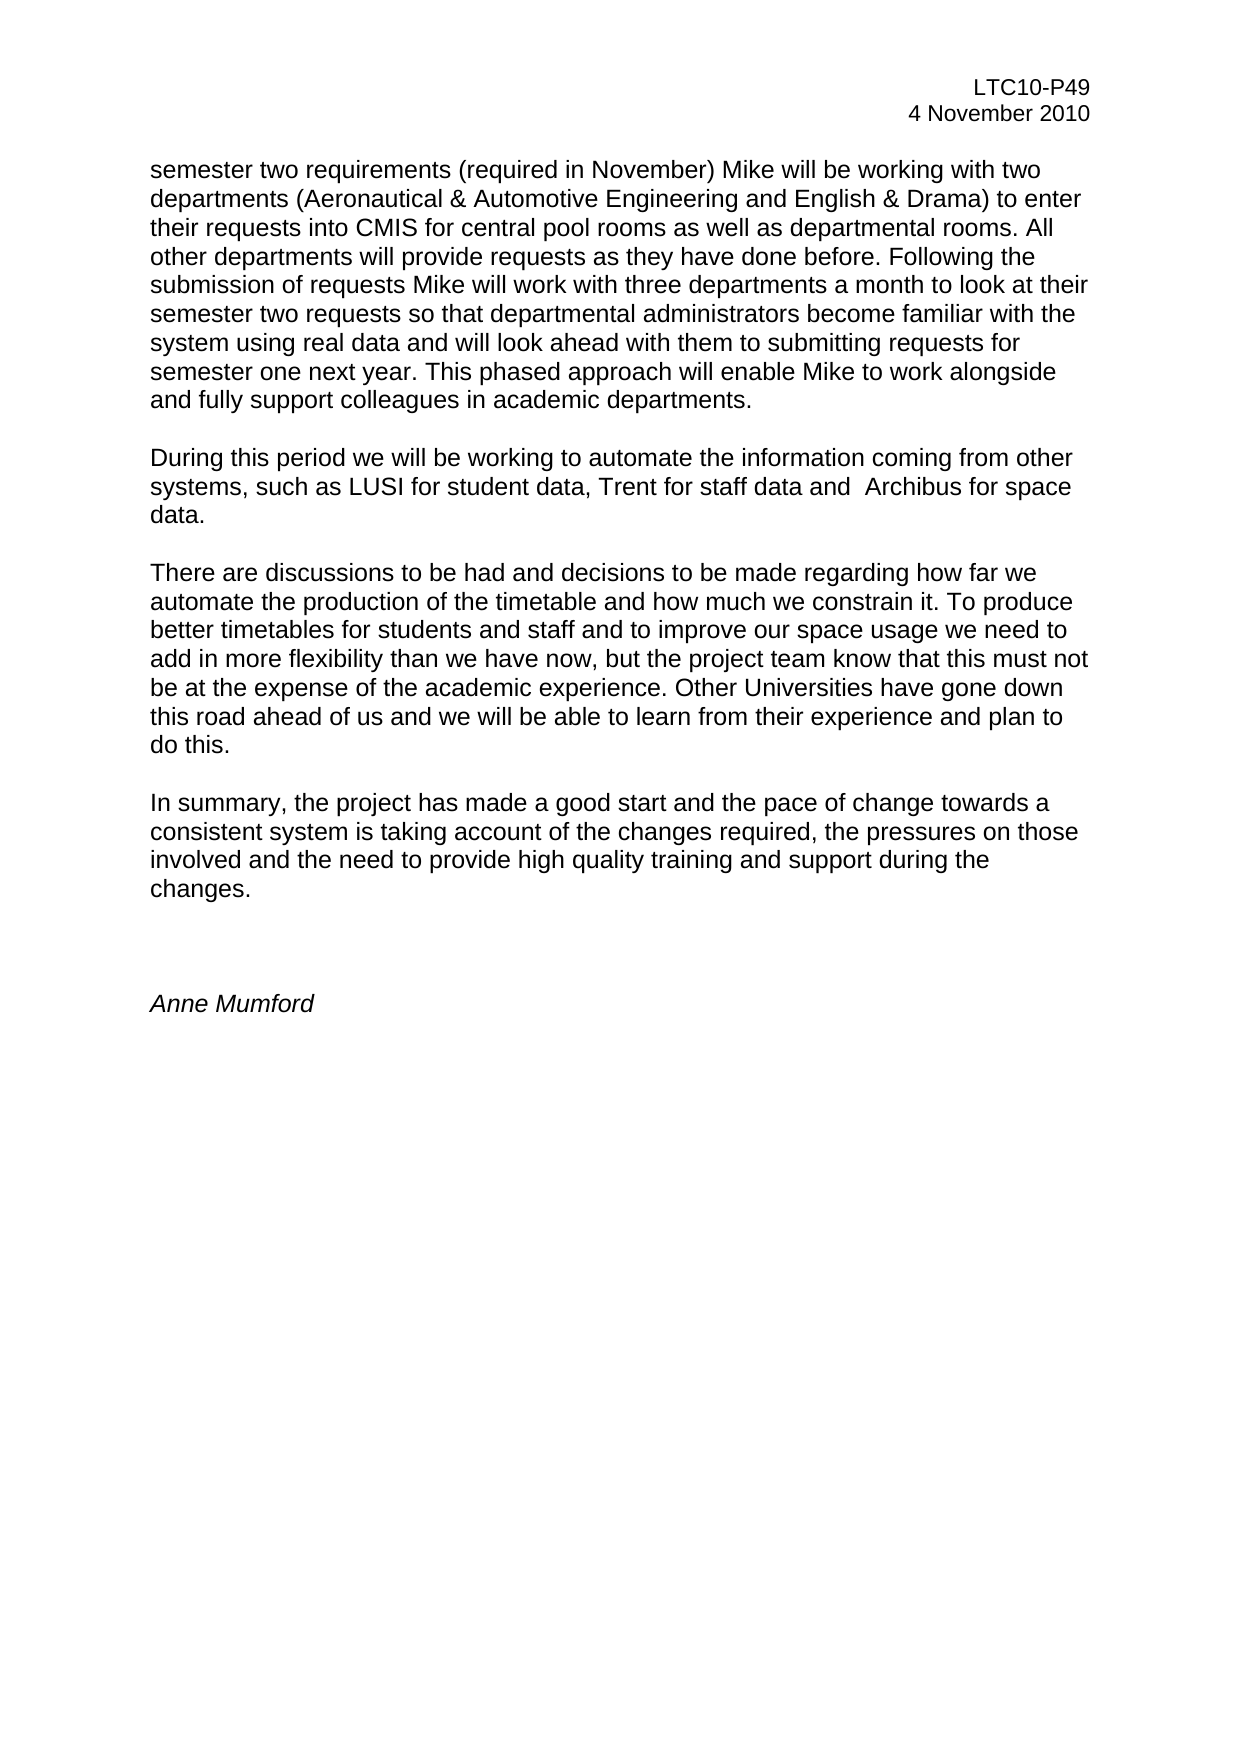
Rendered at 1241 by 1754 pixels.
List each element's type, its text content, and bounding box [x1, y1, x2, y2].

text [150, 155, 1090, 414]
text In summary, the project has made a good start and the pace of change towards a consistent system is taking account of the changes required, the pressures on those involved and the need to provide high quality training and support during the changes. [150, 788, 1090, 903]
text Anne Mumford [150, 989, 1090, 1018]
text During this period we will be working to automate the information coming from other systems, such as LUSI for student data, Trent for staff data and Archibus for space data. [150, 443, 1090, 529]
text There are discussions to be had and decisions to be made regarding how far we automate the production of the timetable and how much we constrain it. To produce better timetables for students and staff and to improve our space usage we need to add in more flexibility than we have now, but the project team know that this must not be at the expense of the academic experience. Other Universities have gone down this road ahead of us and we will be able to learn from their experience and plan to do this. [150, 558, 1090, 759]
